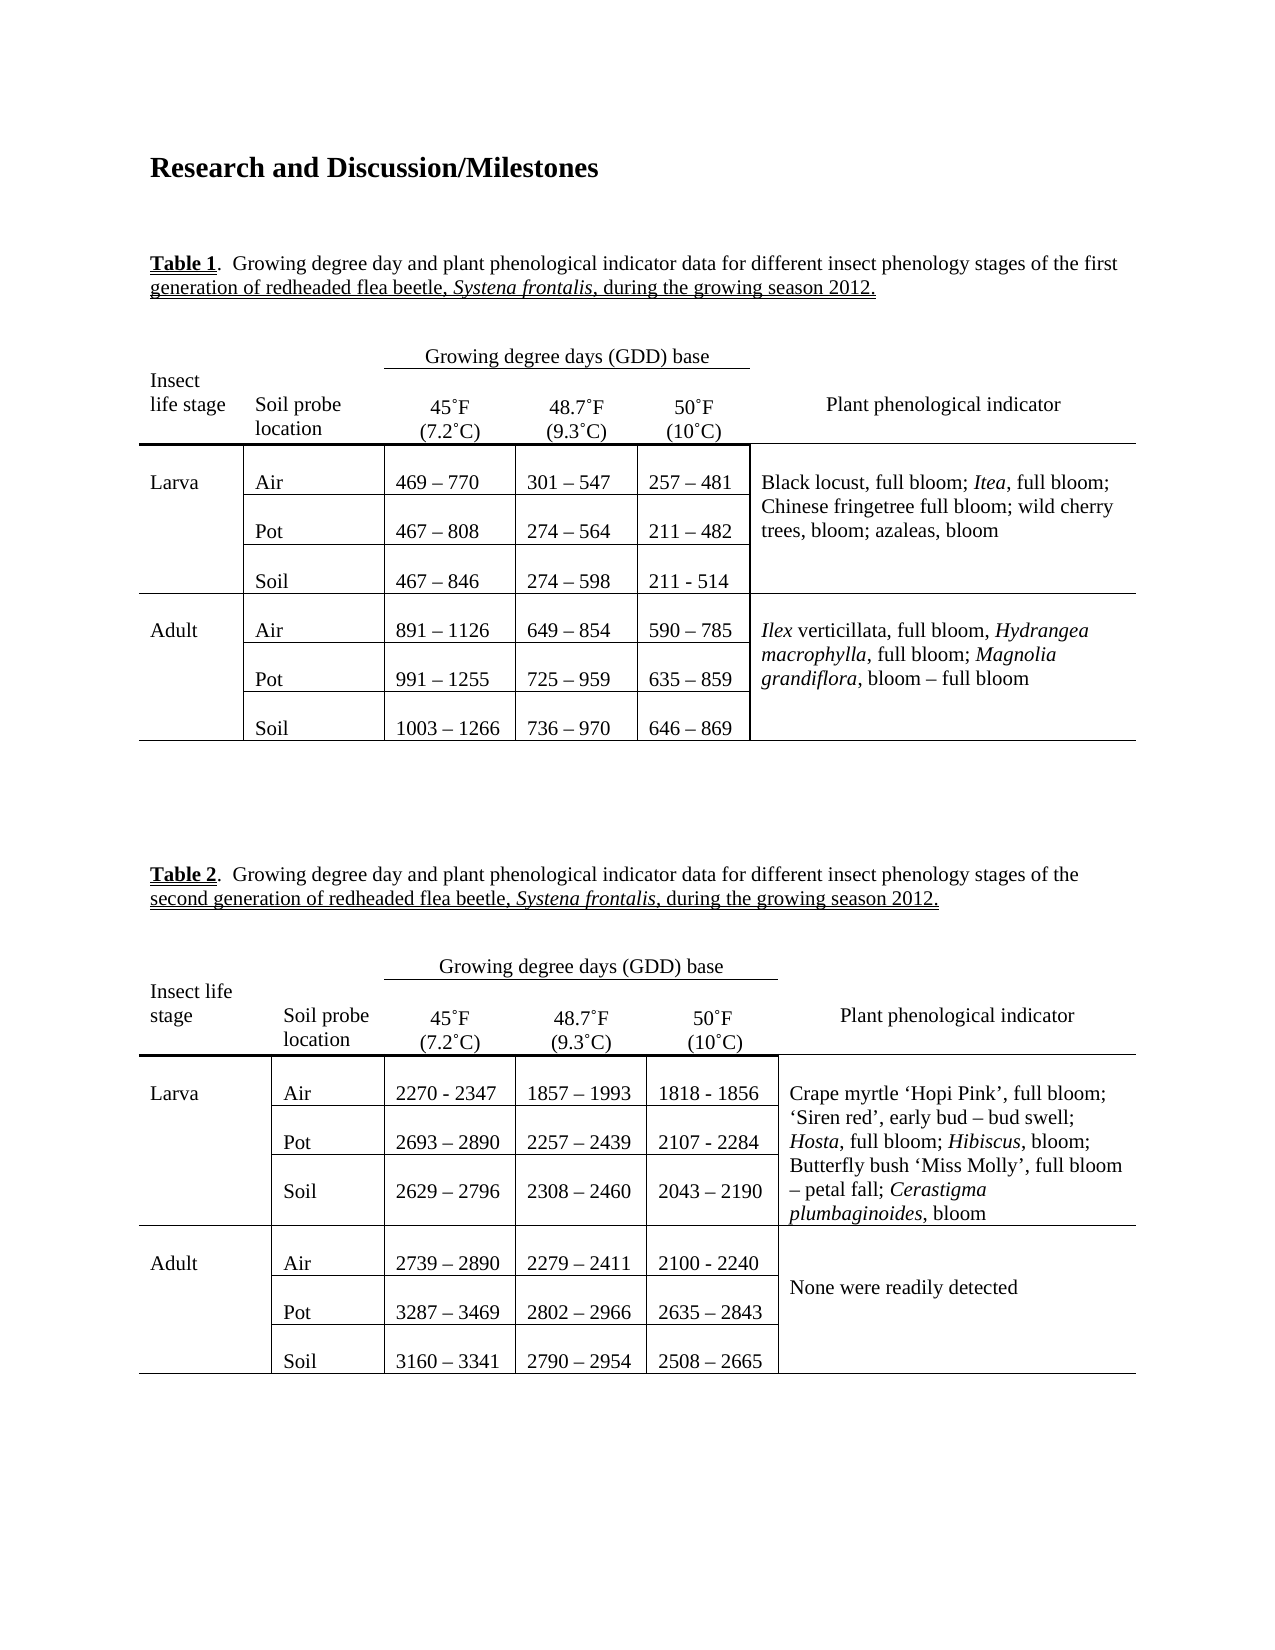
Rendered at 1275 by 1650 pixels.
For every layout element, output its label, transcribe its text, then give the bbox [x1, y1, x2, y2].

table_cell Soil [272, 1155, 384, 1225]
table_cell 211 - 514 [638, 545, 749, 593]
table_cell 2107 - 2284 [647, 1106, 778, 1154]
table_cell Soil [244, 692, 384, 740]
table_cell 646 – 869 [638, 692, 749, 740]
table_cell Pot [244, 643, 384, 691]
table_cell Ilex verticillata, full bloom, Hydrangea macrophylla, full bloom; Magnolia grandiflora, bloom – full bloom [751, 594, 1136, 740]
table_header Insect life stage [139, 320, 244, 443]
table_cell Air [244, 594, 384, 642]
table_header Soil probe location [272, 930, 384, 1054]
table_cell 467 – 808 [385, 495, 515, 543]
table_cell 1003 – 1266 [385, 692, 515, 740]
table_cell 211 – 482 [638, 495, 749, 543]
text Table 2. Growing degree day and plant phenological indicator data for different insect phenology stages of the second generation of redheaded flea beetle, Systena frontalis, during the growing season 2012. [150, 861, 1125, 909]
table_cell 590 – 785 [638, 594, 749, 642]
table_cell 1818 - 1856 [647, 1057, 778, 1105]
table_cell 725 – 959 [516, 643, 637, 691]
table_cell 2802 – 2966 [516, 1276, 646, 1324]
table_cell 48.7˚F (9.3˚C) [516, 369, 637, 443]
table_cell Black locust, full bloom; Itea, full bloom; Chinese fringetree full bloom; wild cherry trees, bloom; azaleas, bloom [751, 444, 1136, 593]
table_cell Pot [272, 1276, 384, 1324]
table_cell 2043 – 2190 [647, 1155, 778, 1225]
table_cell 274 – 564 [516, 495, 637, 543]
table_header Plant phenological indicator [778, 930, 1136, 1054]
table_cell 3287 – 3469 [385, 1276, 515, 1324]
table_cell 2508 – 2665 [647, 1325, 778, 1373]
table_cell 2279 – 2411 [516, 1226, 646, 1274]
table_cell Soil [244, 545, 384, 593]
table_header Plant phenological indicator [750, 320, 1136, 443]
text Table 1. Growing degree day and plant phenological indicator data for different insect phenology stages of the first generation of redheaded flea beetle, Systena frontalis, during the growing season 2012. [150, 251, 1125, 299]
table_header Soil probe location [244, 320, 384, 443]
table_cell 469 – 770 [385, 446, 515, 494]
table_cell Larva [139, 446, 243, 593]
table_cell 2739 – 2890 [385, 1226, 515, 1274]
table_cell None were readily detected [779, 1226, 1136, 1373]
table_cell 991 – 1255 [385, 643, 515, 691]
table_cell 2635 – 2843 [647, 1276, 778, 1324]
table_cell Soil [272, 1325, 384, 1373]
table_cell 2790 – 2954 [516, 1325, 646, 1373]
table_cell 649 – 854 [516, 594, 637, 642]
table_cell 301 – 547 [516, 446, 637, 494]
table_cell 736 – 970 [516, 692, 637, 740]
table_cell 2308 – 2460 [516, 1155, 646, 1225]
table_header Growing degree days (GDD) base [384, 930, 778, 978]
table_cell Pot [272, 1106, 384, 1154]
table_cell 2629 – 2796 [385, 1155, 515, 1225]
table_cell Larva [139, 1057, 271, 1225]
table_cell 635 – 859 [638, 643, 749, 691]
table_cell 2100 - 2240 [647, 1226, 778, 1274]
table_cell 2270 - 2347 [385, 1057, 515, 1105]
table_cell Air [272, 1226, 384, 1274]
text Research and Discussion/Milestones [150, 150, 1125, 183]
table_cell 2257 – 2439 [516, 1106, 646, 1154]
table_cell Air [244, 446, 384, 494]
table_cell 50˚F (10˚C) [647, 980, 778, 1054]
table_cell Adult [139, 594, 243, 740]
table_cell Pot [244, 495, 384, 543]
table_cell 257 – 481 [638, 446, 749, 494]
table_cell 467 – 846 [385, 545, 515, 593]
table_cell Air [272, 1057, 384, 1105]
table_cell 2693 – 2890 [385, 1106, 515, 1154]
table_cell 50˚F (10˚C) [638, 369, 750, 443]
table_cell 274 – 598 [516, 545, 637, 593]
table_cell 45˚F (7.2˚C) [384, 980, 516, 1054]
table_cell 48.7˚F (9.3˚C) [516, 980, 647, 1054]
table_cell 1857 – 1993 [516, 1057, 646, 1105]
table_header Growing degree days (GDD) base [384, 320, 750, 368]
table_cell 891 – 1126 [385, 594, 515, 642]
table_header Insect life stage [139, 930, 272, 1054]
table_cell Adult [139, 1226, 271, 1373]
table_cell Crape myrtle ‘Hopi Pink’, full bloom; ‘Siren red’, early bud – bud swell; Hosta, full bloom; Hibiscus, bloom; Butterfly bush ‘Miss Molly’, full bloom – petal fall; Cerastigma plumbaginoides, bloom [779, 1055, 1136, 1225]
table_cell 3160 – 3341 [385, 1325, 515, 1373]
table_cell 45˚F (7.2˚C) [384, 369, 516, 443]
